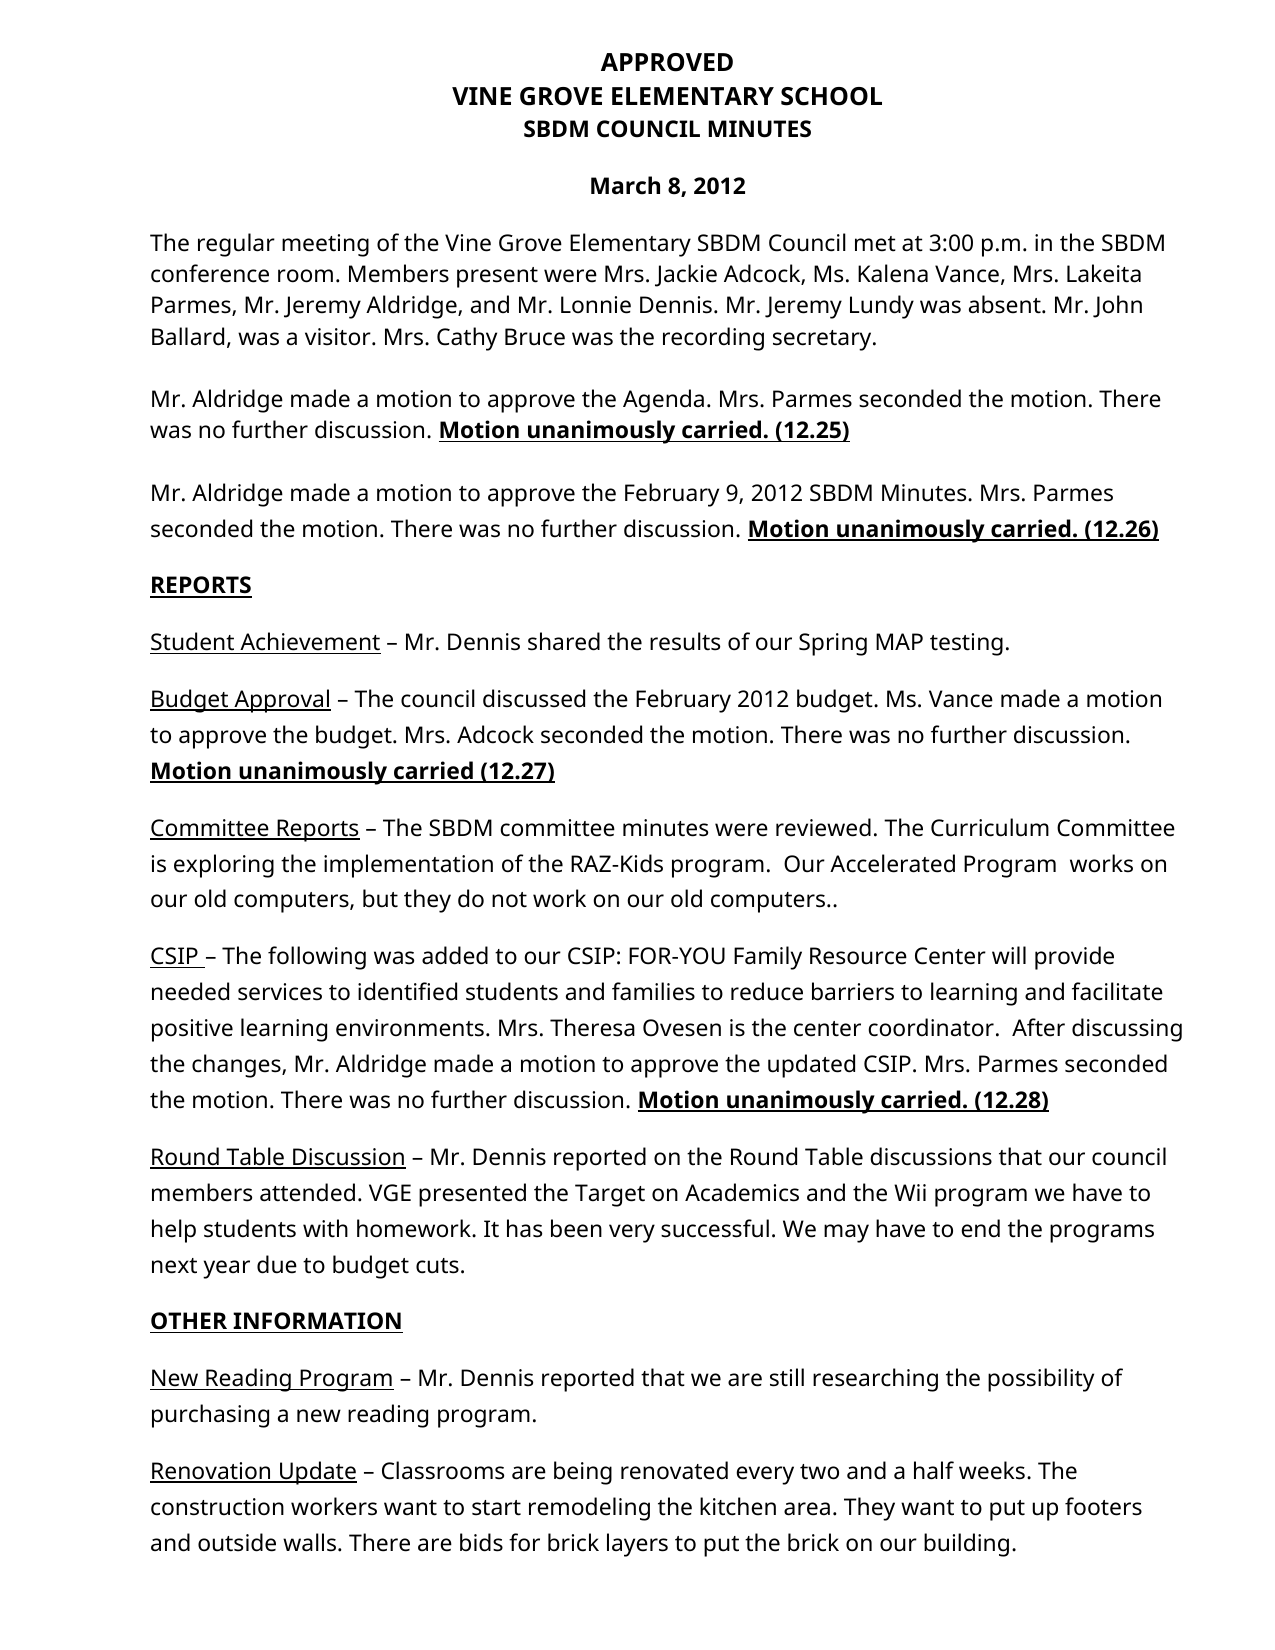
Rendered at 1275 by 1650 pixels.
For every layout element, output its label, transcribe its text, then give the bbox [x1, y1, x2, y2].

text The regular meeting of the Vine Grove Elementary SBDM Council met at 3:00 p.m. in the SBDM conference room. Members present were Mrs. Jackie Adcock, Ms. Kalena Vance, Mrs. Lakeita Parmes, Mr. Jeremy Aldridge, and Mr. Lonnie Dennis. Mr. Jeremy Lundy was absent. Mr. John Ballard, was a visitor. Mrs. Cathy Bruce was the recording secretary. [150, 227, 1185, 352]
text Budget Approval – The council discussed the February 2012 budget. Ms. Vance made a motion to approve the budget. Mrs. Adcock seconded the motion. There was no further discussion. Motion unanimously carried (12.27) [150, 683, 1185, 786]
text Mr. Aldridge made a motion to approve the February 9, 2012 SBDM Minutes. Mrs. Parmes seconded the motion. There was no further discussion. Motion unanimously carried. (12.26) [150, 477, 1185, 544]
text Committee Reports – The SBDM committee minutes were reviewed. The Curriculum Committee is exploring the implementation of the RAZ-Kids program. Our Accelerated Program works on our old computers, but they do not work on our old computers.. [150, 812, 1185, 915]
text March 8, 2012 [150, 170, 1185, 201]
text New Reading Program – Mr. Dennis reported that we are still researching the possibility of purchasing a new reading program. [150, 1362, 1185, 1429]
title APPROVED [150, 45, 1185, 79]
text REPORTS [150, 569, 1185, 601]
text CSIP – The following was added to our CSIP: FOR-YOU Family Resource Center will provide needed services to identified students and families to reduce barriers to learning and facilitate positive learning environments. Mrs. Theresa Ovesen is the center coordinator. After discussing the changes, Mr. Aldridge made a motion to approve the updated CSIP. Mrs. Parmes seconded the motion. There was no further discussion. Motion unanimously carried. (12.28) [150, 940, 1185, 1115]
text OTHER INFORMATION [150, 1305, 1185, 1337]
text Renovation Update – Classrooms are being renovated every two and a half weeks. The construction workers want to start remodeling the kitchen area. They want to put up footers and outside walls. There are bids for brick layers to put the brick on our building. [150, 1455, 1185, 1558]
text SBDM COUNCIL MINUTES [150, 113, 1185, 144]
title VINE GROVE ELEMENTARY SCHOOL [150, 79, 1185, 113]
text Round Table Discussion – Mr. Dennis reported on the Round Table discussions that our council members attended. VGE presented the Target on Academics and the Wii program we have to help students with homework. It has been very successful. We may have to end the programs next year due to budget cuts. [150, 1141, 1185, 1280]
text Mr. Aldridge made a motion to approve the Agenda. Mrs. Parmes seconded the motion. There was no further discussion. Motion unanimously carried. (12.25) [150, 383, 1185, 445]
text Student Achievement – Mr. Dennis shared the results of our Spring MAP testing. [150, 626, 1185, 657]
